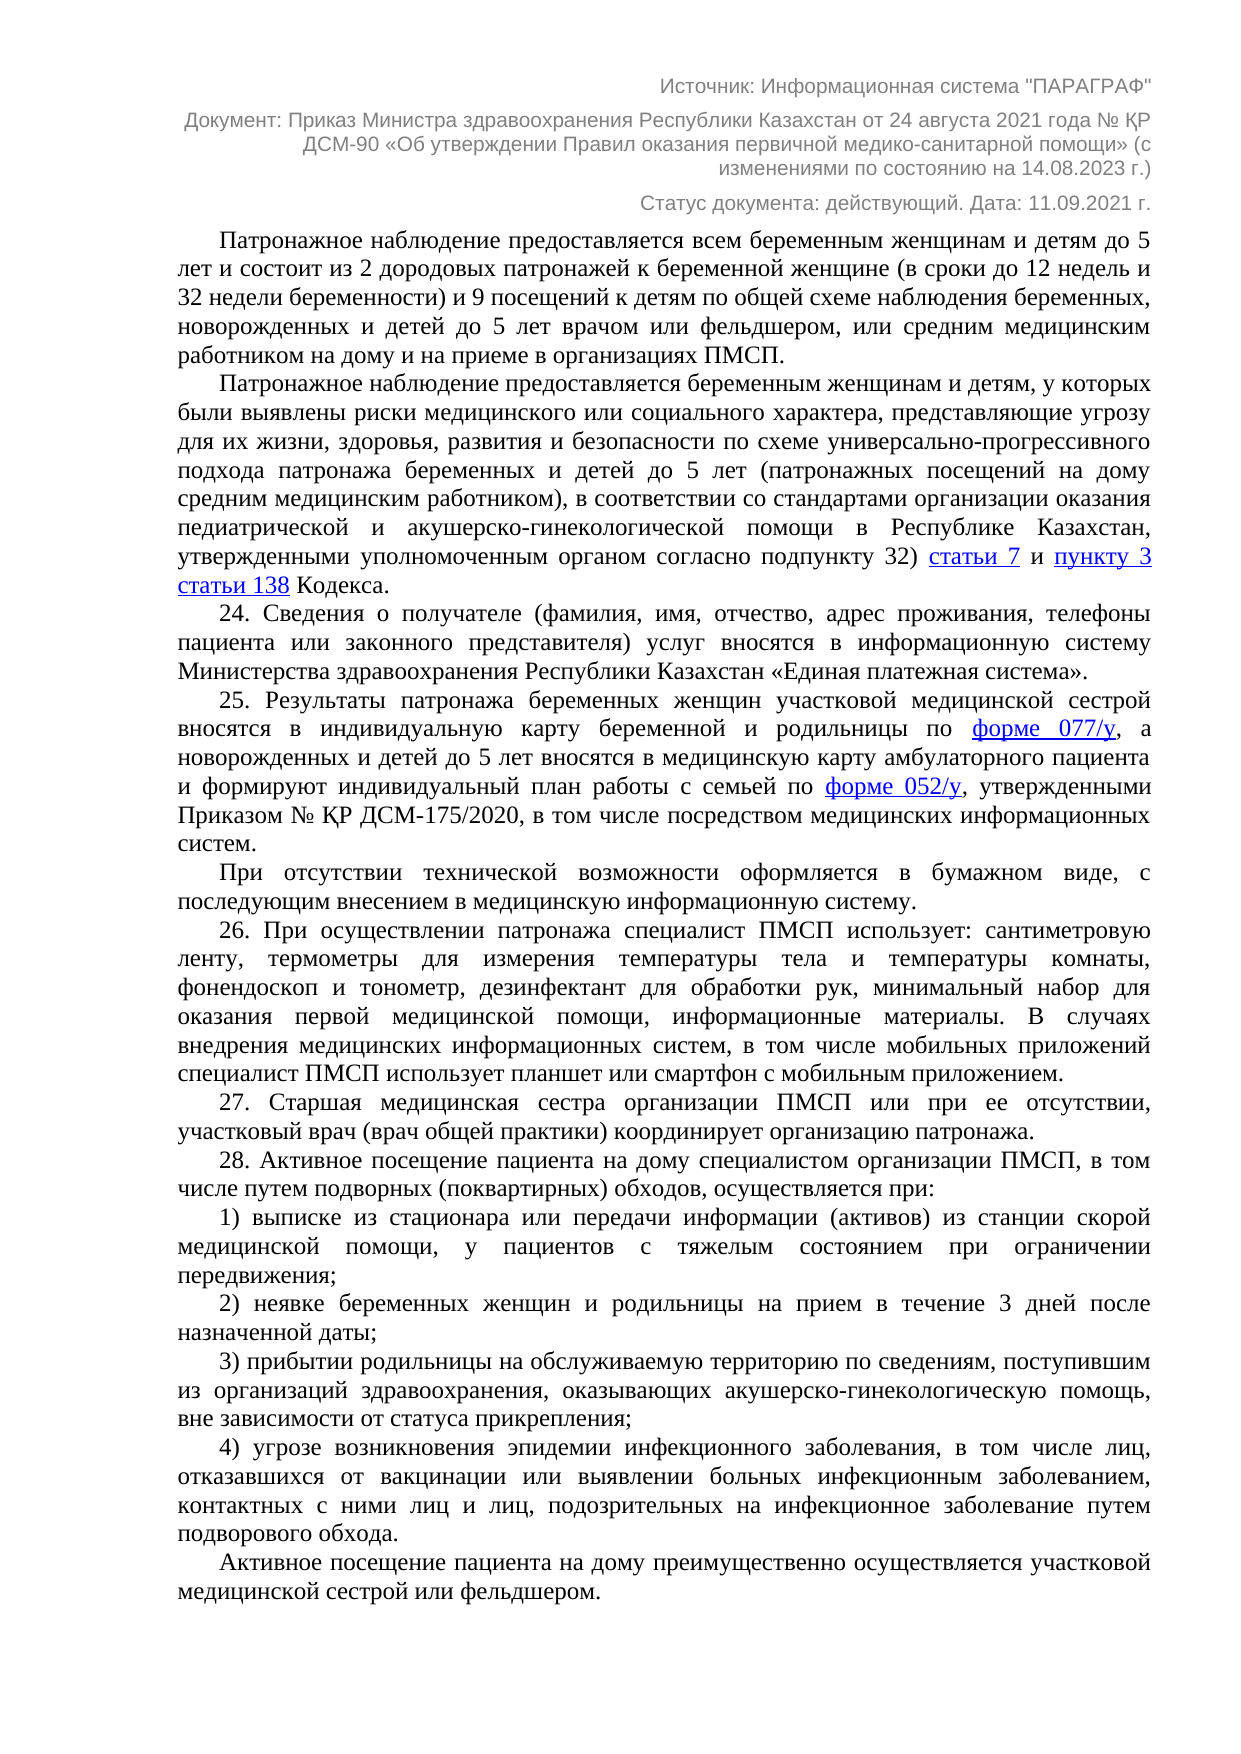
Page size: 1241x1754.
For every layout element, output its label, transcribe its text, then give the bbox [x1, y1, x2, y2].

text 1) выписке из стационара или передачи информации (активов) из станции скорой медицинской помощи, у пациентов с тяжелым состоянием при ограничении передвижения; [177, 1202, 1152, 1288]
text Активное посещение пациента на дому преимущественно осуществляется участковой медицинской сестрой или фельдшером. [177, 1547, 1152, 1605]
text Патронажное наблюдение предоставляется всем беременным женщинам и детям до 5 лет и состоит из 2 дородовых патронажей к беременной женщине (в сроки до 12 недель и 32 недели беременности) и 9 посещений к детям по общей схеме наблюдения беременных, новорожденных и детей до 5 лет врачом или фельдшером, или средним медицинским работником на дому и на приеме в организациях ПМСП. [177, 225, 1152, 368]
text При отсутствии технической возможности оформляется в бумажном виде, с последующим внесением в медицинскую информационную систему. [177, 857, 1152, 915]
text 27. Старшая медицинская сестра организации ПМСП или при ее отсутствии, участковый врач (врач общей практики) координирует организацию патронажа. [177, 1087, 1152, 1145]
text 26. При осуществлении патронажа специалист ПМСП использует: сантиметровую ленту, термометры для измерения температуры тела и температуры комнаты, фонендоскоп и тонометр, дезинфектант для обработки рук, минимальный набор для оказания первой медицинской помощи, информационные материалы. В случаях внедрения медицинских информационных систем, в том числе мобильных приложений специалист ПМСП использует планшет или смартфон с мобильным приложением. [177, 915, 1152, 1087]
text Патронажное наблюдение предоставляется беременным женщинам и детям, у которых были выявлены риски медицинского или социального характера, представляющие угрозу для их жизни, здоровья, развития и безопасности по схеме универсально-прогрессивного подхода патронажа беременных и детей до 5 лет (патронажных посещений на дому средним медицинским работником), в соответствии со стандартами организации оказания педиатрической и акушерско-гинекологической помощи в Республике Казахстан, утвержденными уполномоченным органом согласно подпункту 32) статьи 7 и пункту 3 статьи 138 Кодекса. [177, 368, 1152, 598]
text 24. Сведения о получателе (фамилия, имя, отчество, адрес проживания, телефоны пациента или законного представителя) услуг вносятся в информационную систему Министерства здравоохранения Республики Казахстан «Единая платежная система». [177, 598, 1152, 685]
text 3) прибытии родильницы на обслуживаемую территорию по сведениям, поступившим из организаций здравоохранения, оказывающих акушерско-гинекологическую помощь, вне зависимости от статуса прикрепления; [177, 1346, 1152, 1432]
text 28. Активное посещение пациента на дому специалистом организации ПМСП, в том числе путем подворных (поквартирных) обходов, осуществляется при: [177, 1145, 1152, 1202]
text 25. Результаты патронажа беременных женщин участковой медицинской сестрой вносятся в индивидуальную карту беременной и родильницы по форме 077/у, а новорожденных и детей до 5 лет вносятся в медицинскую карту амбулаторного пациента и формируют индивидуальный план работы с семьей по форме 052/у, утвержденными Приказом № ҚР ДСМ-175/2020, в том числе посредством медицинских информационных систем. [177, 685, 1152, 857]
text 2) неявке беременных женщин и родильницы на прием в течение 3 дней после назначенной даты; [177, 1288, 1152, 1346]
text 4) угрозе возникновения эпидемии инфекционного заболевания, в том числе лиц, отказавшихся от вакцинации или выявлении больных инфекционным заболеванием, контактных с ними лиц и лиц, подозрительных на инфекционное заболевание путем подворового обхода. [177, 1432, 1152, 1547]
